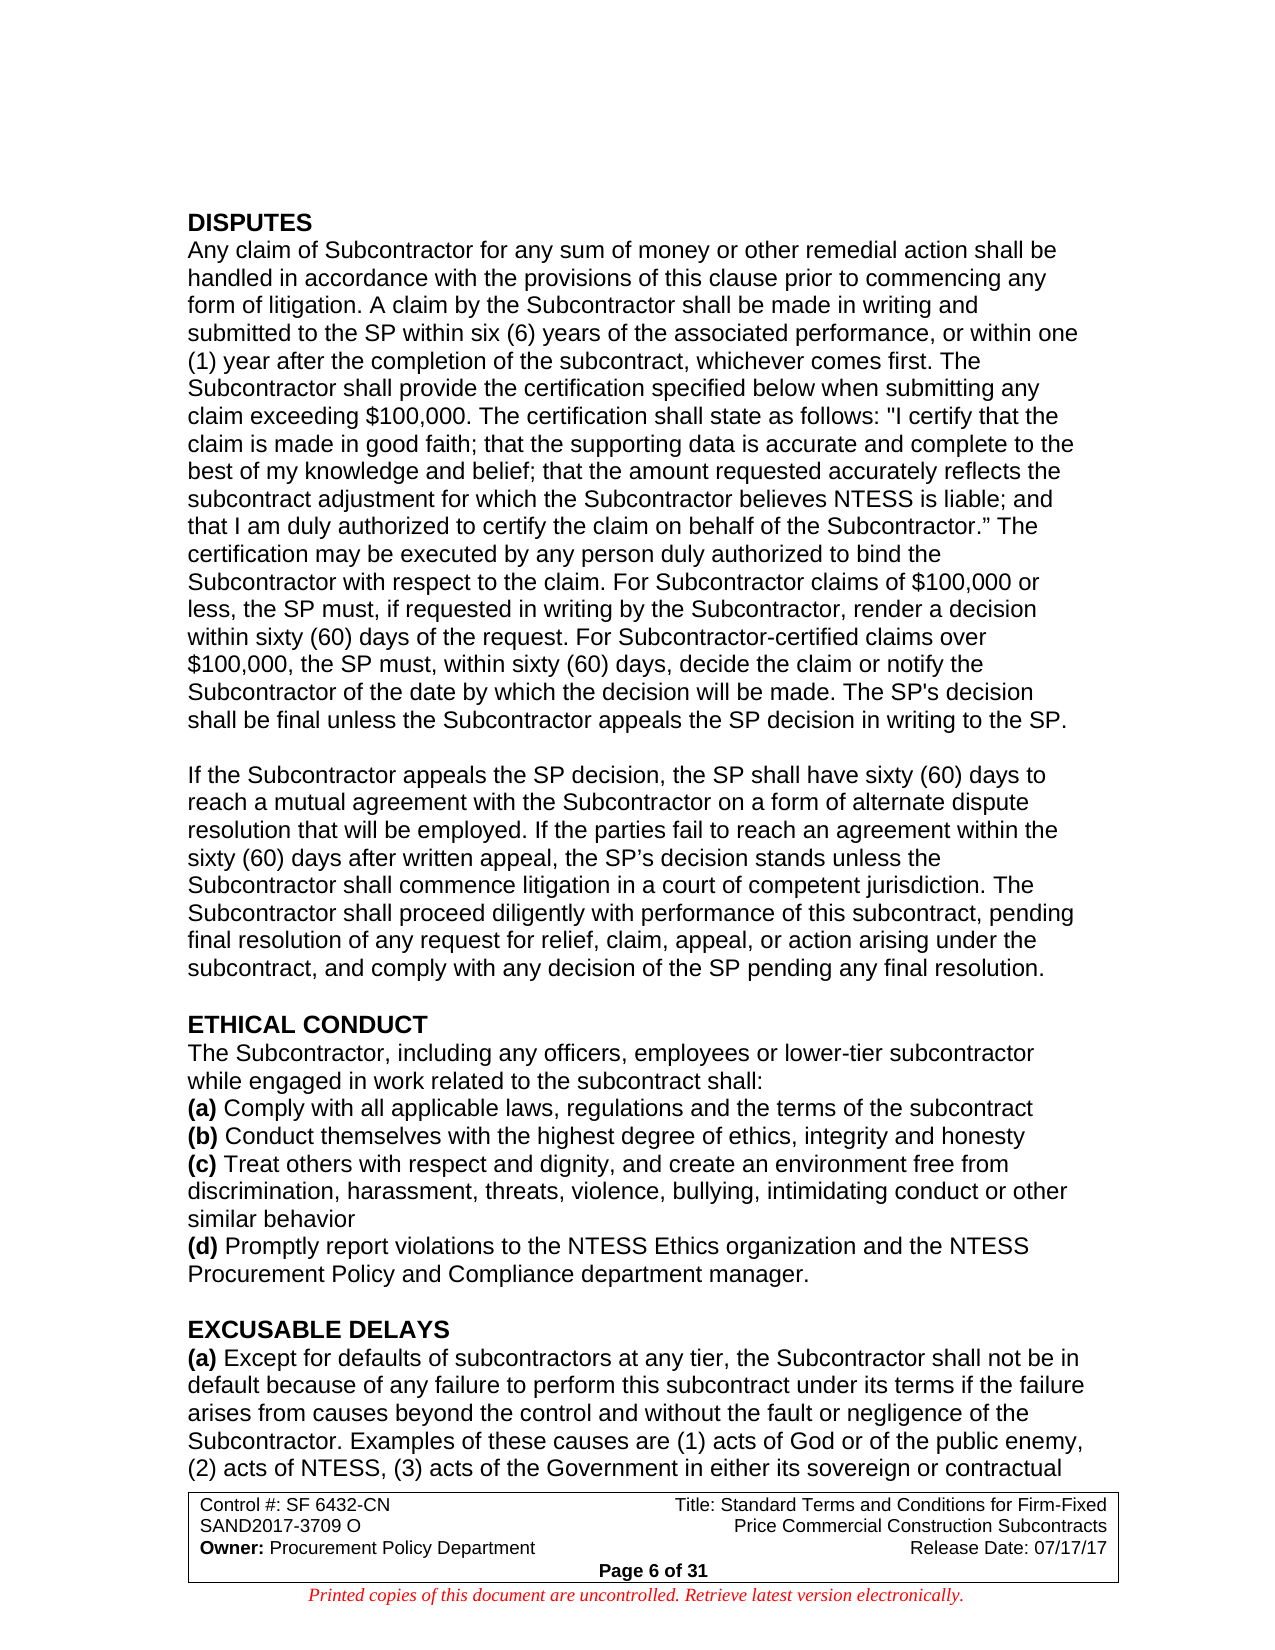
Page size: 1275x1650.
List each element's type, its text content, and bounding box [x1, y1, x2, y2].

subtitle (c) Treat others with respect and dignity, and create an environment free from discrimination, harassment, threats, violence, bullying, intimidating conduct or other similar behavior [187, 1149, 1087, 1232]
subtitle (b) Conduct themselves with the highest degree of ethics, integrity and honesty [187, 1122, 1087, 1149]
text Any claim of Subcontractor for any sum of money or other remedial action shall be handled in accordance with the provisions of this clause prior to commencing any form of litigation. A claim by the Subcontractor shall be made in writing and submitted to the SP within six (6) years of the associated performance, or within one (1) year after the completion of the subcontract, whichever comes first. The Subcontractor shall provide the certification specified below when submitting any claim exceeding $100,000. The certification shall state as follows: "I certify that the claim is made in good faith; that the supporting data is accurate and complete to the best of my knowledge and belief; that the amount requested accurately reflects the subcontract adjustment for which the Subcontractor believes NTESS is liable; and that I am duly authorized to certify the claim on behalf of the Subcontractor.” The certification may be executed by any person duly authorized to bind the Subcontractor with respect to the claim. For Subcontractor claims of $100,000 or less, the SP must, if requested in writing by the Subcontractor, render a decision within sixty (60) days of the request. For Subcontractor-certified claims over $100,000, the SP must, within sixty (60) days, decide the claim or notify the Subcontractor of the date by which the decision will be made. The SP's decision shall be final unless the Subcontractor appeals the SP decision in writing to the SP. [187, 236, 1087, 733]
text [187, 1344, 1087, 1482]
subtitle DISPUTES [187, 207, 1087, 236]
text If the Subcontractor appeals the SP decision, the SP shall have sixty (60) days to reach a mutual agreement with the Subcontractor on a form of alternate dispute resolution that will be employed. If the parties fail to reach an agreement within the sixty (60) days after written appeal, the SP’s decision stands unless the Subcontractor shall commence litigation in a court of competent jurisdiction. The Subcontractor shall proceed diligently with performance of this subcontract, pending final resolution of any request for relief, claim, appeal, or action arising under the subcontract, and comply with any decision of the SP pending any final resolution. [187, 761, 1087, 982]
subtitle The Subcontractor, including any officers, employees or lower-tier subcontractor while engaged in work related to the subcontract shall: [187, 1039, 1087, 1094]
subtitle ETHICAL CONDUCT [187, 1010, 1087, 1039]
subtitle EXCUSABLE DELAYS [187, 1315, 1087, 1344]
subtitle (d) Promptly report violations to the NTESS Ethics organization and the NTESS Procurement Policy and Compliance department manager. [187, 1232, 1087, 1287]
subtitle (a) Comply with all applicable laws, regulations and the terms of the subcontract [187, 1094, 1087, 1122]
